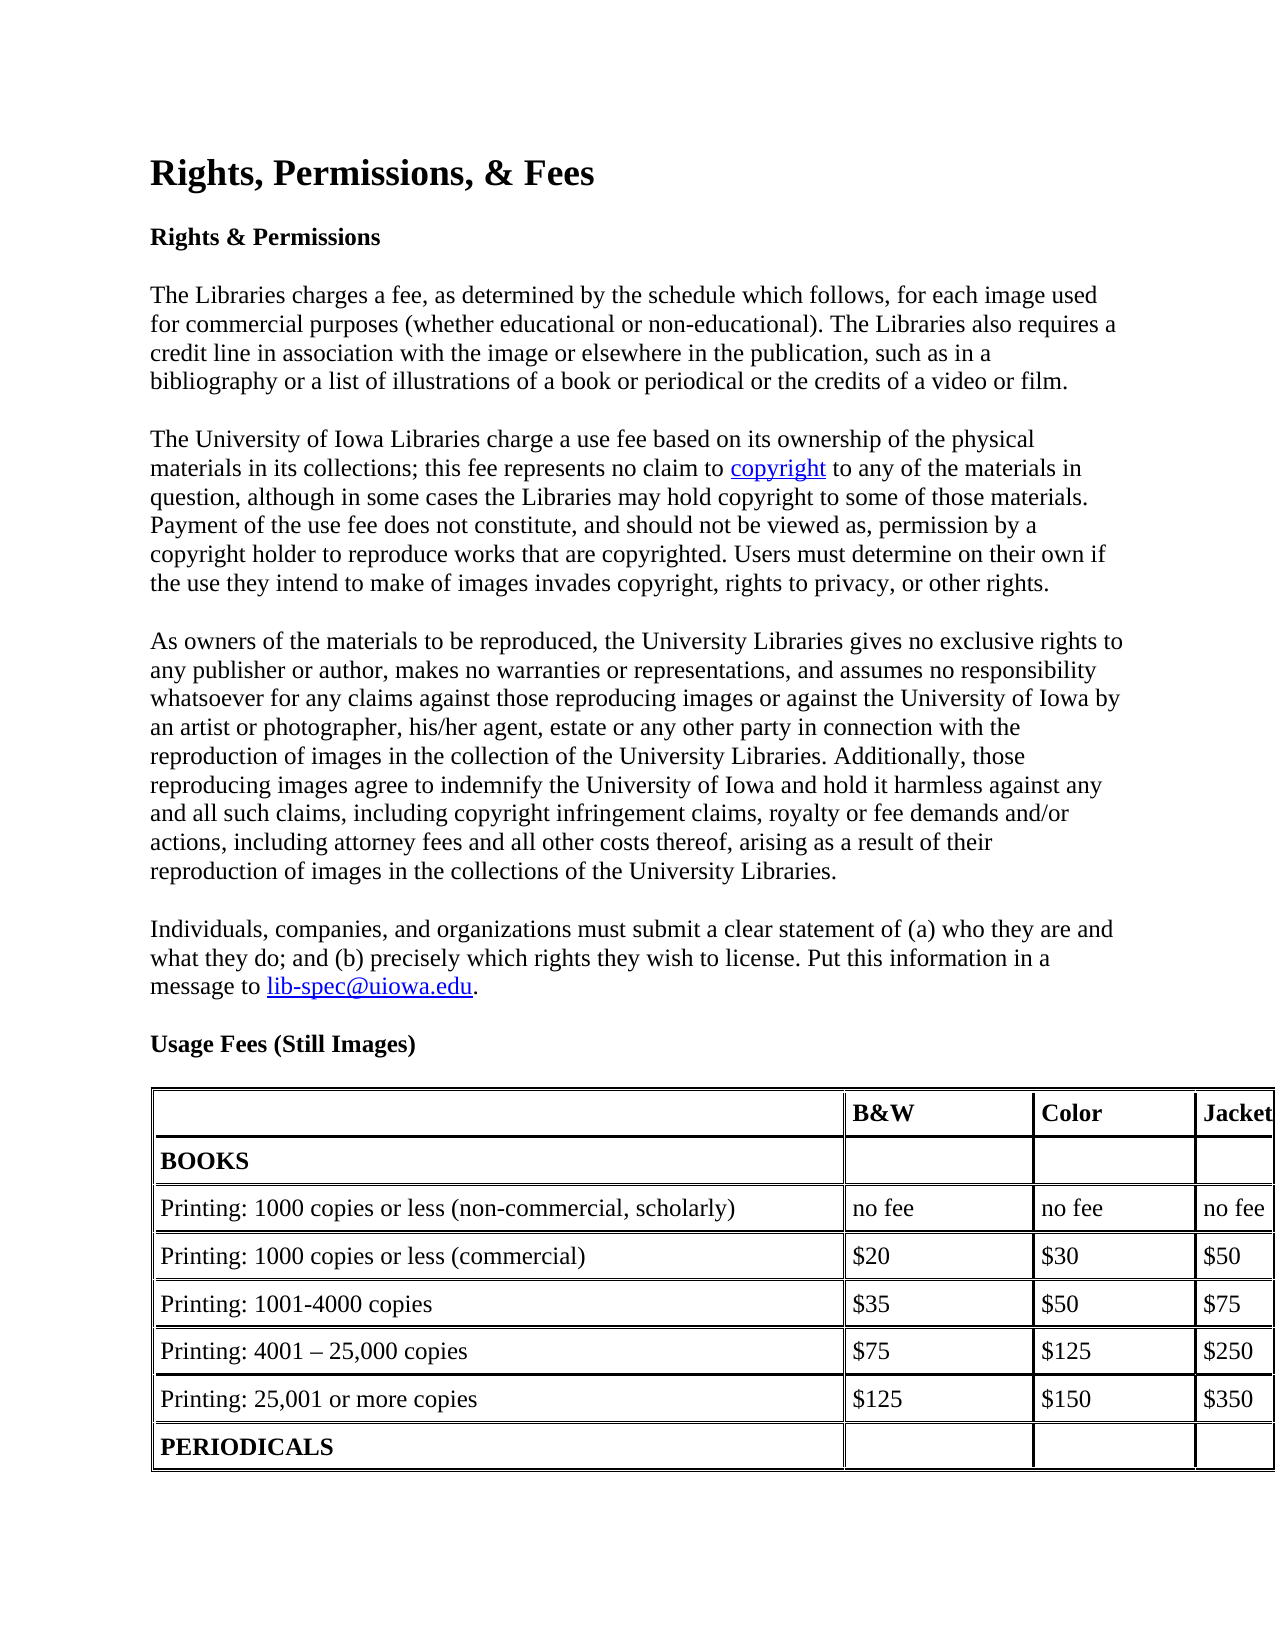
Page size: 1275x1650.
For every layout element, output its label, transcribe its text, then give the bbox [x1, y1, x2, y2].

table_cell PERIODICALS [152, 1421, 844, 1468]
table_cell $150 [1035, 1376, 1194, 1421]
table_header [154, 1091, 844, 1135]
table_cell Printing: 4001 – 25,000 copies [154, 1325, 843, 1373]
table_cell $125 [1035, 1329, 1194, 1373]
table_cell no fee [1197, 1183, 1274, 1230]
text As owners of the materials to be reproduced, the University Libraries gives no exclusive rights to any publisher or author, makes no warranties or representations, and assumes no responsibility whatsoever for any claims against those reproducing images or against the University of Iowa by an artist or photographer, his/her agent, estate or any other party in connection with the reproduction of images in the collection of the University Libraries. Additionally, those reproducing images agree to indemnify the University of Iowa and hold it harmless against any and all such claims, including copyright infringement claims, royalty or fee demands and/or actions, including attorney fees and all other costs thereof, arising as a result of their reproduction of images in the collections of the University Libraries. [150, 626, 1125, 885]
table_cell $35 [846, 1281, 1032, 1325]
table_cell [1197, 1135, 1273, 1182]
table_cell [1033, 1424, 1195, 1468]
table_cell $125 [846, 1376, 1032, 1421]
table_cell $50 [1197, 1230, 1274, 1278]
table_cell no fee [846, 1186, 1032, 1230]
table_cell Printing: 25,001 or more copies [152, 1373, 843, 1421]
text Rights, Permissions, & Fees [150, 150, 1125, 193]
table_cell $20 [846, 1234, 1032, 1278]
table_cell [1035, 1138, 1194, 1182]
table_cell [845, 1424, 1033, 1468]
table_cell Printing: 1000 copies or less (commercial) [154, 1230, 843, 1278]
table_cell $250 [1197, 1325, 1274, 1373]
table_cell $75 [846, 1329, 1032, 1373]
text Rights & Permissions [150, 222, 1125, 251]
text The University of Iowa Libraries charge a use fee based on its ownership of the physical materials in its collections; this fee represents no claim to copyright to any of the materials in question, although in some cases the Libraries may hold copyright to some of those materials. Payment of the use fee does not constitute, and should not be viewed as, permission by a copyright holder to reproduce works that are copyrighted. Users must determine on their own if the use they intend to make of images invades copyright, rights to privacy, or other rights. [150, 424, 1125, 597]
table_header B&W [845, 1091, 1033, 1135]
table_cell Printing: 1000 copies or less (non-commercial, scholarly) [154, 1183, 843, 1230]
table_header Jacket/Cover [1195, 1091, 1273, 1135]
table_cell [1195, 1421, 1275, 1468]
table_cell $350 [1197, 1373, 1275, 1421]
table_cell Printing: 1001-4000 copies [152, 1278, 844, 1325]
table_cell no fee [1035, 1186, 1194, 1230]
table_cell $75 [1195, 1278, 1275, 1325]
text Usage Fees (Still Images) [150, 1029, 1125, 1058]
text The Libraries charges a fee, as determined by the schedule which follows, for each image used for commercial purposes (whether educational or non-educational). The Libraries also requires a credit line in association with the image or elsewhere in the publication, such as in a bibliography or a list of illustrations of a book or periodical or the credits of a video or film. [150, 280, 1125, 395]
table_cell $50 [1035, 1281, 1194, 1325]
table_header Color [1033, 1091, 1195, 1135]
table_cell $30 [1035, 1234, 1194, 1278]
table_cell BOOKS [154, 1135, 843, 1182]
table_cell [846, 1138, 1032, 1182]
text Individuals, companies, and organizations must submit a clear statement of (a) who they are and what they do; and (b) precisely which rights they wish to license. Put this information in a message to lib-spec@uiowa.edu. [150, 914, 1125, 1000]
